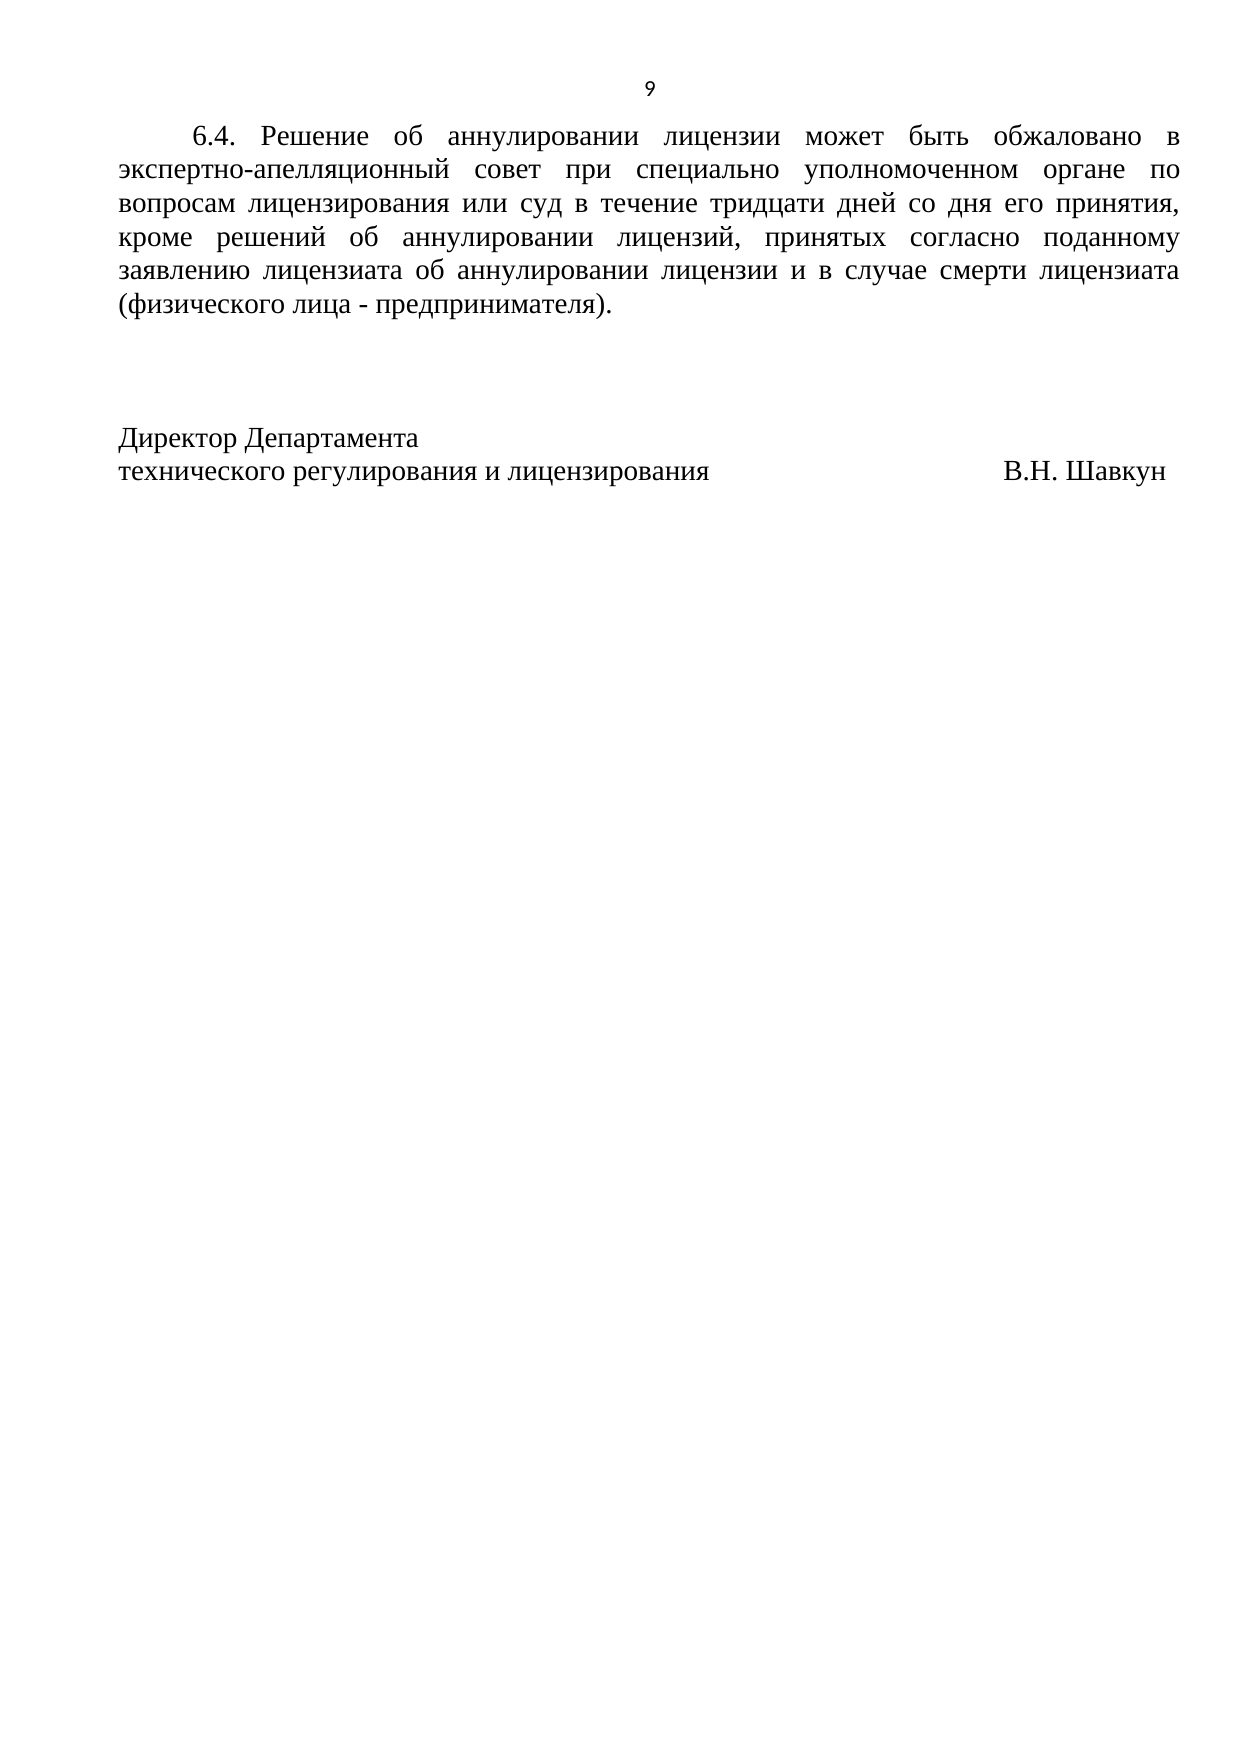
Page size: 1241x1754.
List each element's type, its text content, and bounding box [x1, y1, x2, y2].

text Директор Департамента [118, 420, 1181, 453]
text 6.4. Решение об аннулировании лицензии может быть обжаловано в экспертно-апелляционный совет при специально уполномоченном органе по вопросам лицензирования или суд в течение тридцати дней со дня его принятия, кроме решений об аннулировании лицензий, принятых согласно поданному заявлению лицензиата об аннулировании лицензии и в случае смерти лицензиата (физического лица - предпринимателя). [118, 118, 1181, 319]
text технического регулирования и лицензирования В.Н. Шавкун [118, 453, 1181, 487]
